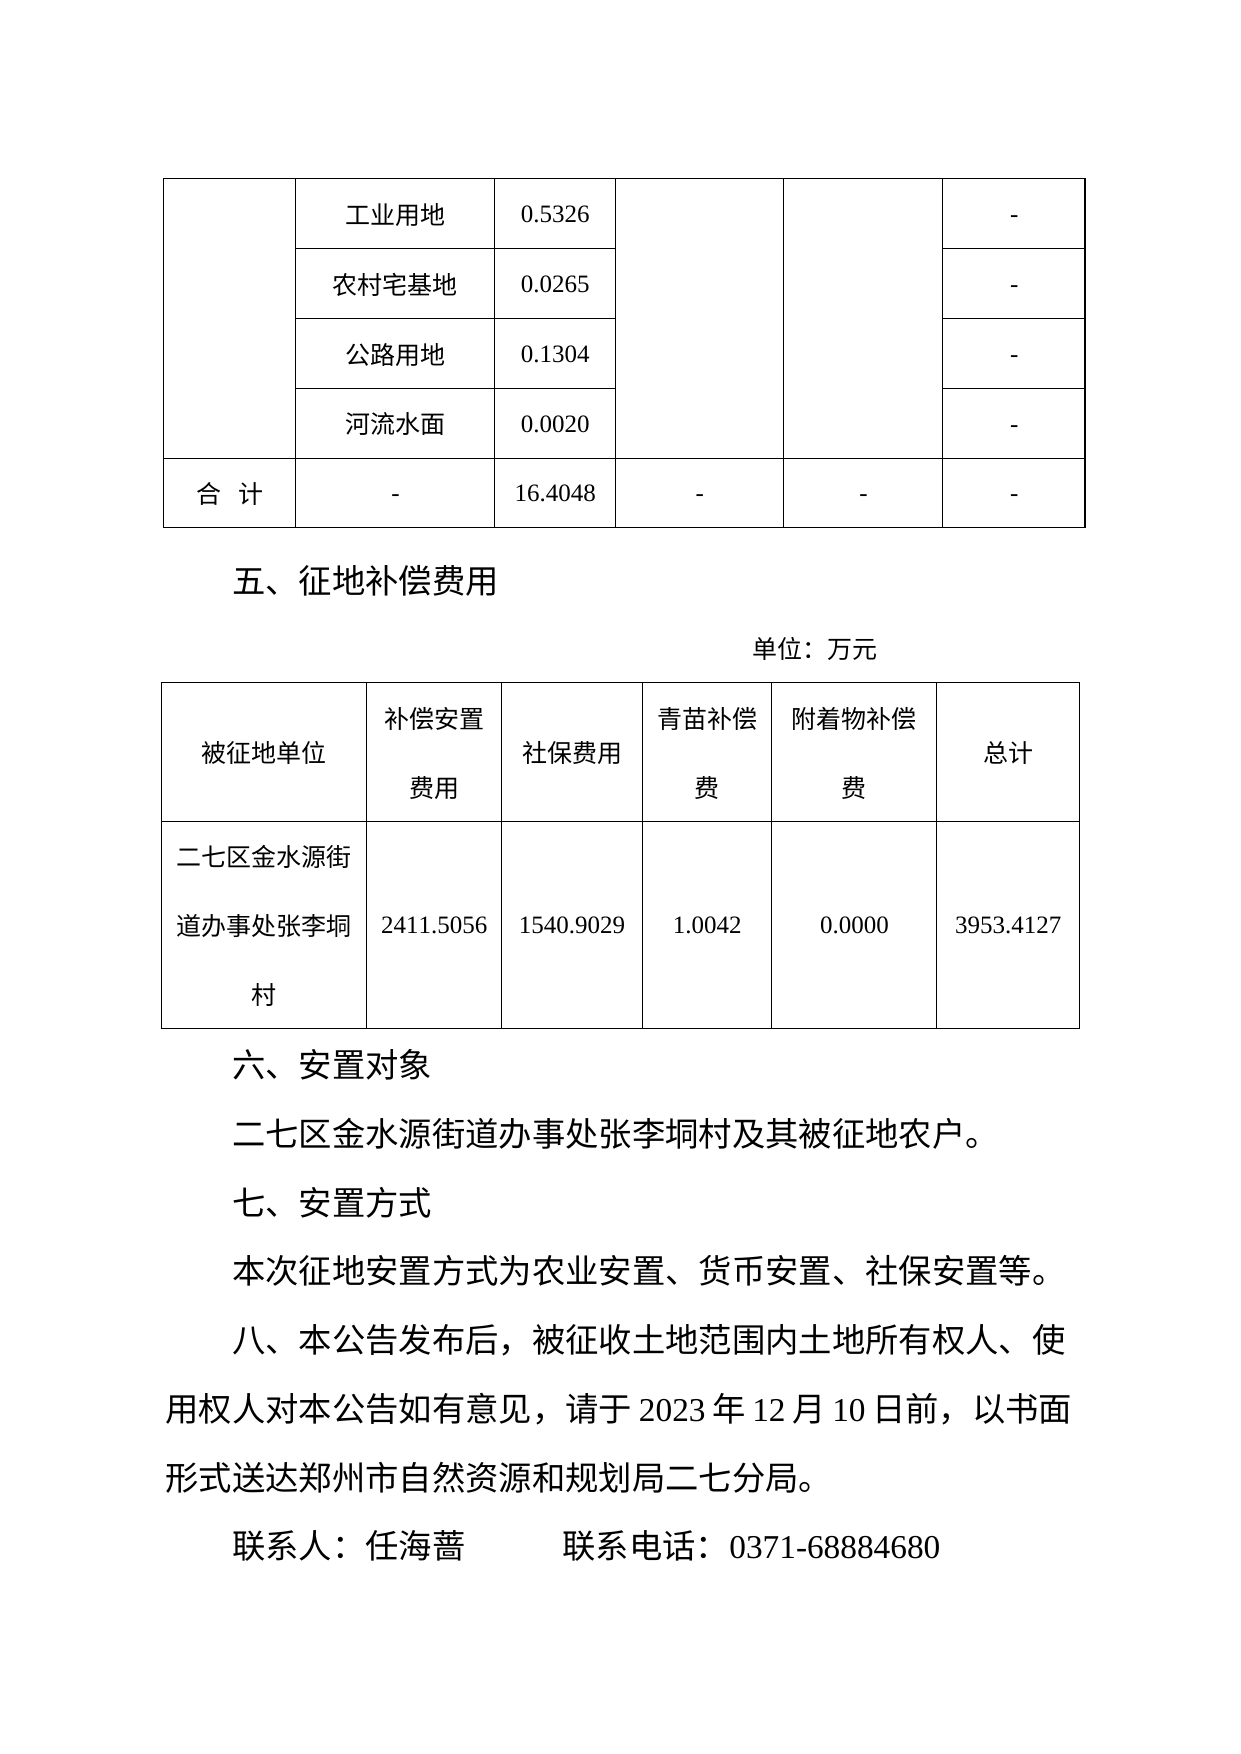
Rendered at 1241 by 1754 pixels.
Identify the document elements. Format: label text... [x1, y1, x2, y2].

table_header 社保费用 [502, 683, 642, 821]
table_header 附着物补偿费 [772, 683, 936, 821]
text 二七区金水源街道办事处张李垌村及其被征地农户。 [165, 1098, 1075, 1166]
table_header 青苗补偿费 [643, 683, 771, 821]
table_cell 1540.9029 [502, 822, 642, 1028]
text 单位：万元 [165, 613, 1075, 682]
table_cell 0.0020 [495, 389, 615, 457]
text 本次征地安置方式为农业安置、货币安置、社保安置等。 [165, 1235, 1075, 1304]
table_cell 0.5326 [495, 179, 615, 248]
table_cell 工业用地 [296, 179, 494, 248]
table_cell 16.4048 [495, 459, 615, 527]
table_cell 0.0000 [772, 822, 936, 1028]
text 联系人：任海蔷 联系电话：0371-68884680 [165, 1510, 1075, 1579]
table_cell 0.0265 [495, 249, 615, 318]
table_header 被征地单位 [162, 683, 366, 821]
table_cell 二七区金水源街道办事处张李垌村 [162, 822, 366, 1028]
table_cell 河流水面 [296, 389, 494, 457]
table_cell - [943, 459, 1084, 527]
table_cell 2411.5056 [367, 822, 501, 1028]
table_cell 0.1304 [495, 319, 615, 388]
table_cell 1.0042 [643, 822, 771, 1028]
table_cell - [616, 459, 783, 527]
text 八、本公告发布后，被征收土地范围内土地所有权人、使用权人对本公告如有意见，请于2023年12月10日前，以书面形式送达郑州市自然资源和规划局二七分局。 [165, 1304, 1075, 1510]
table_cell - [296, 459, 494, 527]
text 五、征地补偿费用 [165, 544, 1075, 613]
table_cell - [943, 179, 1084, 248]
text 七、安置方式 [165, 1166, 1075, 1235]
table_header 总计 [937, 683, 1079, 821]
table_cell - [784, 459, 942, 527]
table_cell 公路用地 [296, 319, 494, 388]
text 六、安置对象 [165, 1029, 1075, 1098]
table_cell 3953.4127 [937, 822, 1079, 1028]
table_cell 合 计 [164, 459, 295, 527]
table_cell - [943, 319, 1084, 388]
table_cell - [943, 389, 1084, 457]
table_cell 农村宅基地 [296, 249, 494, 318]
table_cell - [943, 249, 1084, 318]
table_header 补偿安置费用 [367, 683, 501, 821]
